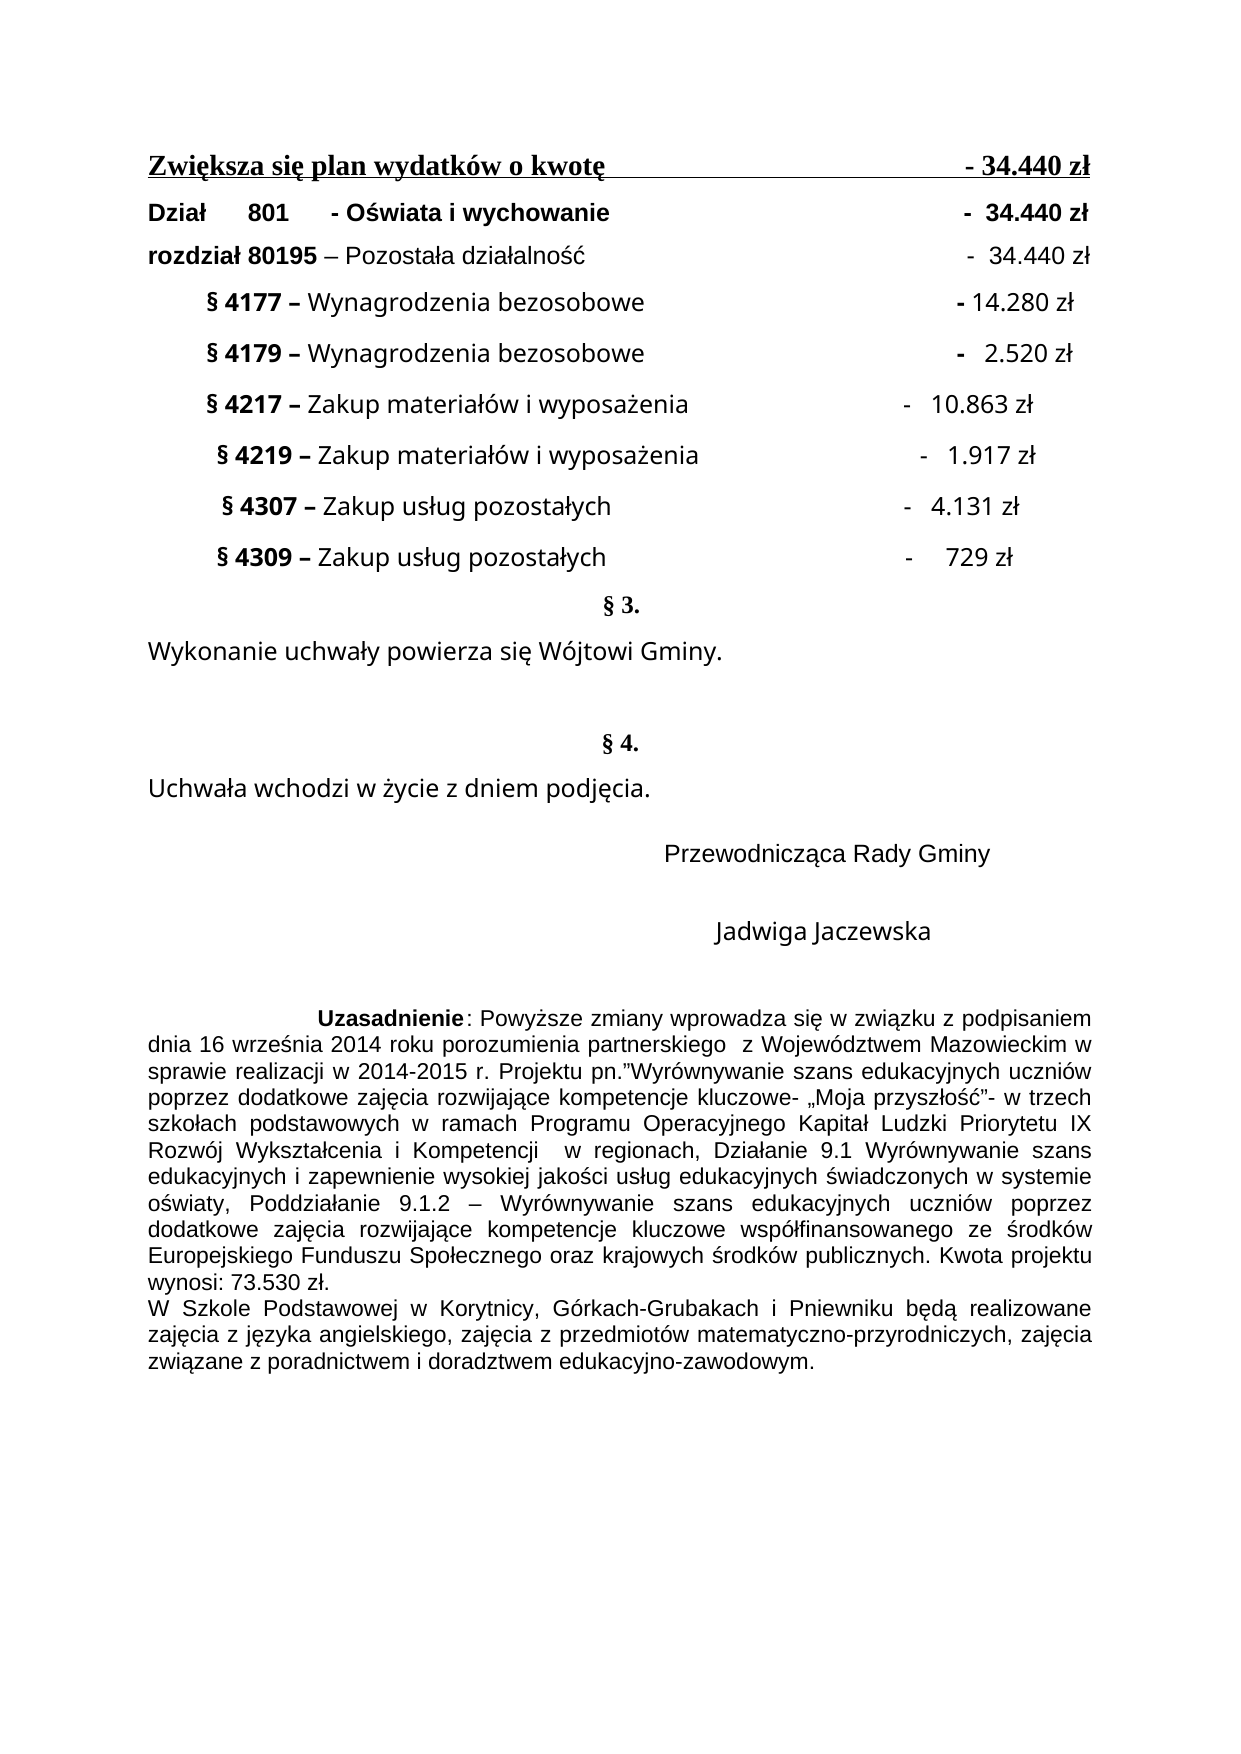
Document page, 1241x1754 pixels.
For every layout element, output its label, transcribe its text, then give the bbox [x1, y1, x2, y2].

text Wykonanie uchwały powierza się Wójtowi Gminy. [148, 633, 1093, 668]
text § 3. [148, 590, 1093, 619]
text § 4177 – Wynagrodzenia bezosobowe - 14.280 zł [148, 284, 1093, 318]
subtitle Zwiększa się plan wydatków o kwotę - 34.440 zł [148, 148, 1093, 181]
subtitle Dział 801 - Oświata i wychowanie - 34.440 zł [148, 198, 1093, 227]
text § 4179 – Wynagrodzenia bezosobowe - 2.520 zł [148, 335, 1093, 369]
text § 4309 – Zakup usług pozostałych - 729 zł [148, 539, 1093, 573]
text Przewodnicząca Rady Gminy [148, 839, 1093, 868]
text Uchwała wchodzi w życie z dniem podjęcia. [148, 771, 1093, 805]
text Uzasadnienie: Powyższe zmiany wprowadza się w związku z podpisaniem dnia 16 września 2014 roku porozumienia partnerskiego z Województwem Mazowieckim w sprawie realizacji w 2014-2015 r. Projektu pn.”Wyrównywanie szans edukacyjnych uczniów poprzez dodatkowe zajęcia rozwijające kompetencje kluczowe- „Moja przyszłość”- w trzech szkołach podstawowych w ramach Programu Operacyjnego Kapitał Ludzki Priorytetu IX Rozwój Wykształcenia i Kompetencji w regionach, Działanie 9.1 Wyrównywanie szans edukacyjnych i zapewnienie wysokiej jakości usług edukacyjnych świadczonych w systemie oświaty, Poddziałanie 9.1.2 – Wyrównywanie szans edukacyjnych uczniów poprzez dodatkowe zajęcia rozwijające kompetencje kluczowe współfinansowanego ze środków Europejskiego Funduszu Społecznego oraz krajowych środków publicznych. Kwota projektu wynosi: 73.530 zł. [148, 1005, 1093, 1295]
subtitle rozdział 80195 – Pozostała działalność - 34.440 zł [148, 241, 1093, 270]
text § 4219 – Zakup materiałów i wyposażenia - 1.917 zł [148, 437, 1093, 471]
text § 4307 – Zakup usług pozostałych - 4.131 zł [148, 488, 1093, 522]
text § 4217 – Zakup materiałów i wyposażenia - 10.863 zł [148, 386, 1093, 420]
text § 4. [148, 728, 1093, 756]
text W Szkole Podstawowej w Korytnicy, Górkach-Grubakach i Pniewniku będą realizowane zajęcia z języka angielskiego, zajęcia z przedmiotów matematyczno-przyrodniczych, zajęcia związane z poradnictwem i doradztwem edukacyjno-zawodowym. [148, 1295, 1093, 1374]
text Jadwiga Jaczewska [664, 913, 1093, 947]
